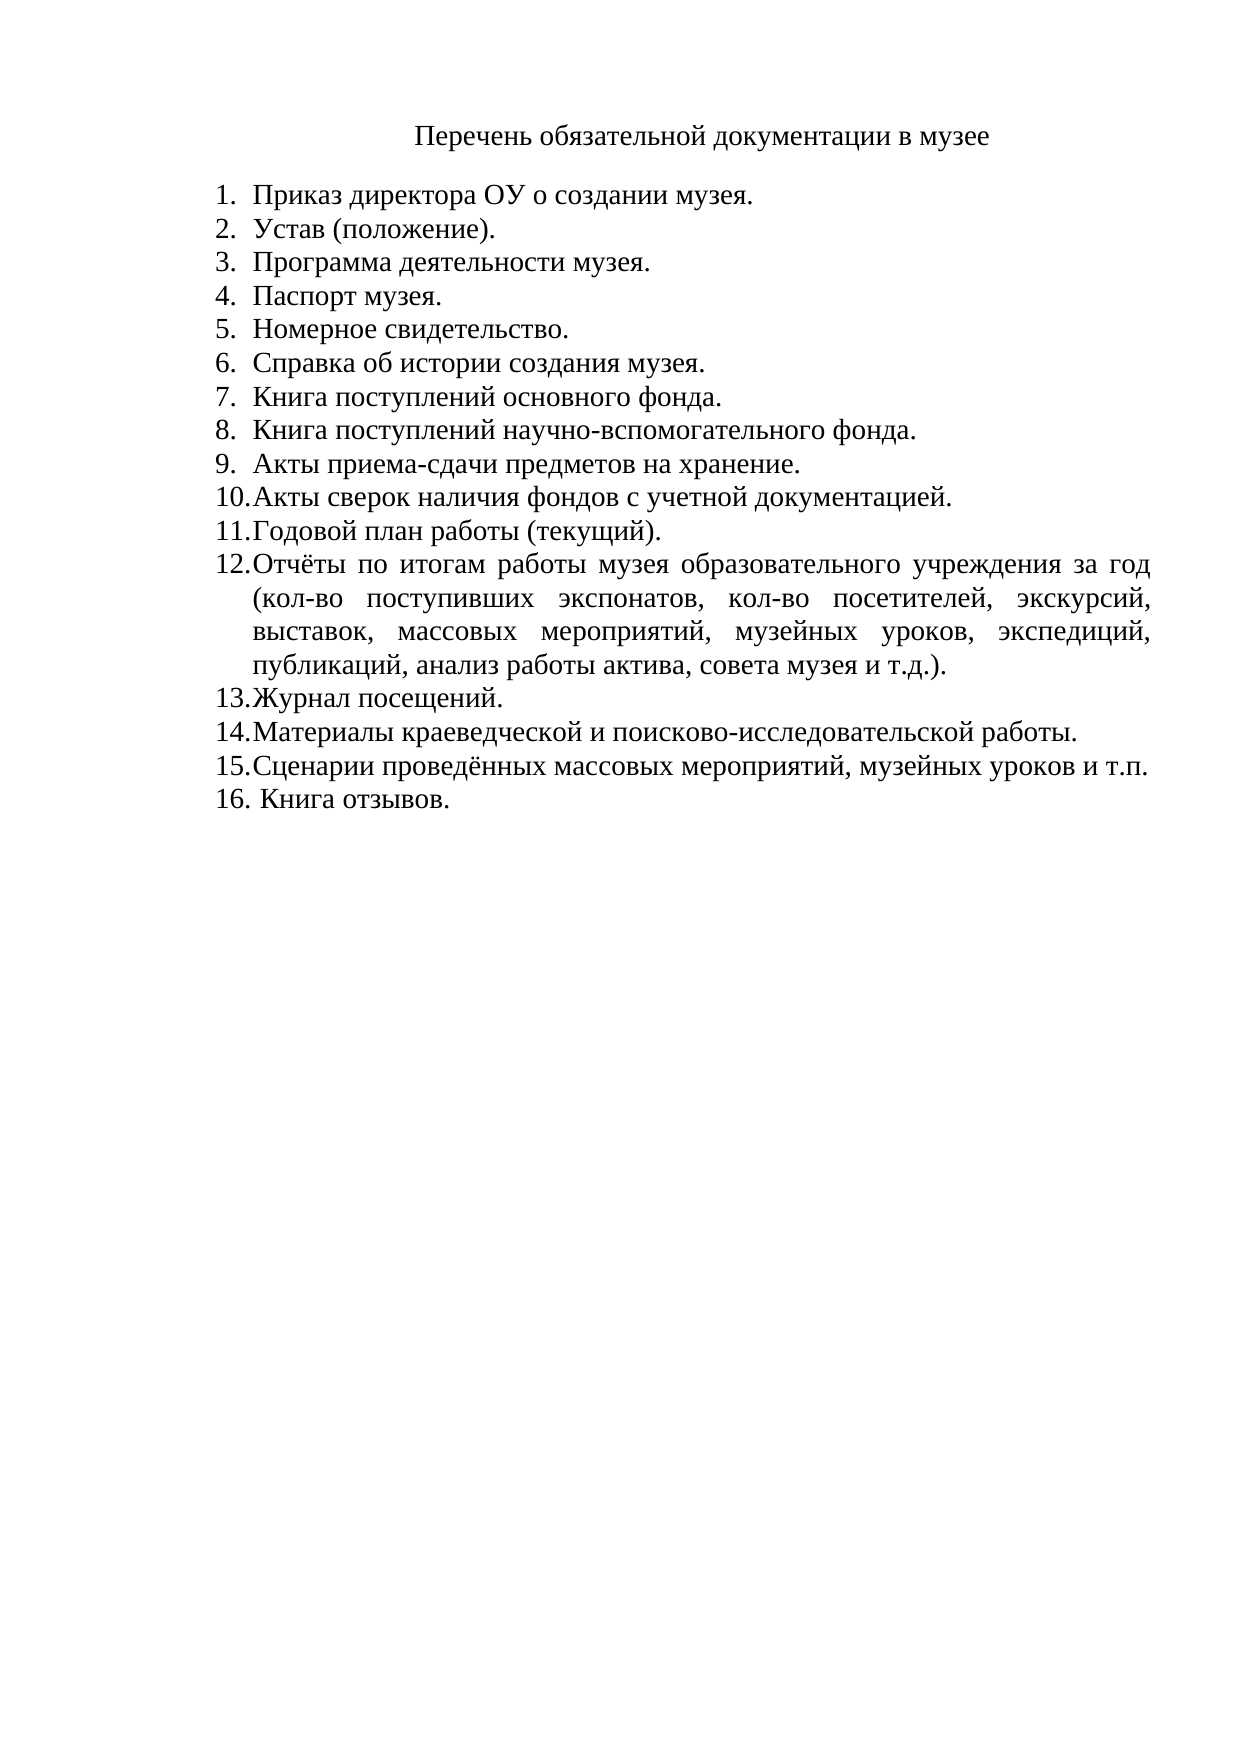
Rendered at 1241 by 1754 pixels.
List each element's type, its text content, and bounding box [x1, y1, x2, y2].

list Акты сверок наличия фондов с учетной документацией. [215, 479, 1152, 513]
list Книга поступлений основного фонда. [215, 379, 1152, 412]
list Справка об истории создания музея. [215, 345, 1152, 379]
list Устав (положение). [215, 211, 1152, 244]
list Материалы краеведческой и поисково-исследовательской работы. [215, 714, 1152, 748]
list Приказ директора ОУ о создании музея. [215, 177, 1152, 211]
list Программа деятельности музея. [215, 244, 1152, 278]
list Перечень обязательной документации в музее [252, 118, 1152, 152]
list Книга отзывов. [215, 781, 1152, 815]
list Акты приема-сдачи предметов на хранение. [215, 446, 1152, 479]
list Книга поступлений научно-вспомогательного фонда. [215, 412, 1152, 446]
list Сценарии проведённых массовых мероприятий, музейных уроков и т.п. [215, 748, 1152, 781]
list Отчёты по итогам работы музея образовательного учреждения за год (кол-во поступивших экспонатов, кол-во посетителей, экскурсий, выставок, массовых мероприятий, музейных уроков, экспедиций, публикаций, анализ работы актива, совета музея и т.д.). [215, 546, 1152, 681]
list Номерное свидетельство. [215, 312, 1152, 345]
list Журнал посещений. [215, 681, 1152, 714]
list Паспорт музея. [215, 278, 1152, 312]
list Годовой план работы (текущий). [215, 513, 1152, 546]
